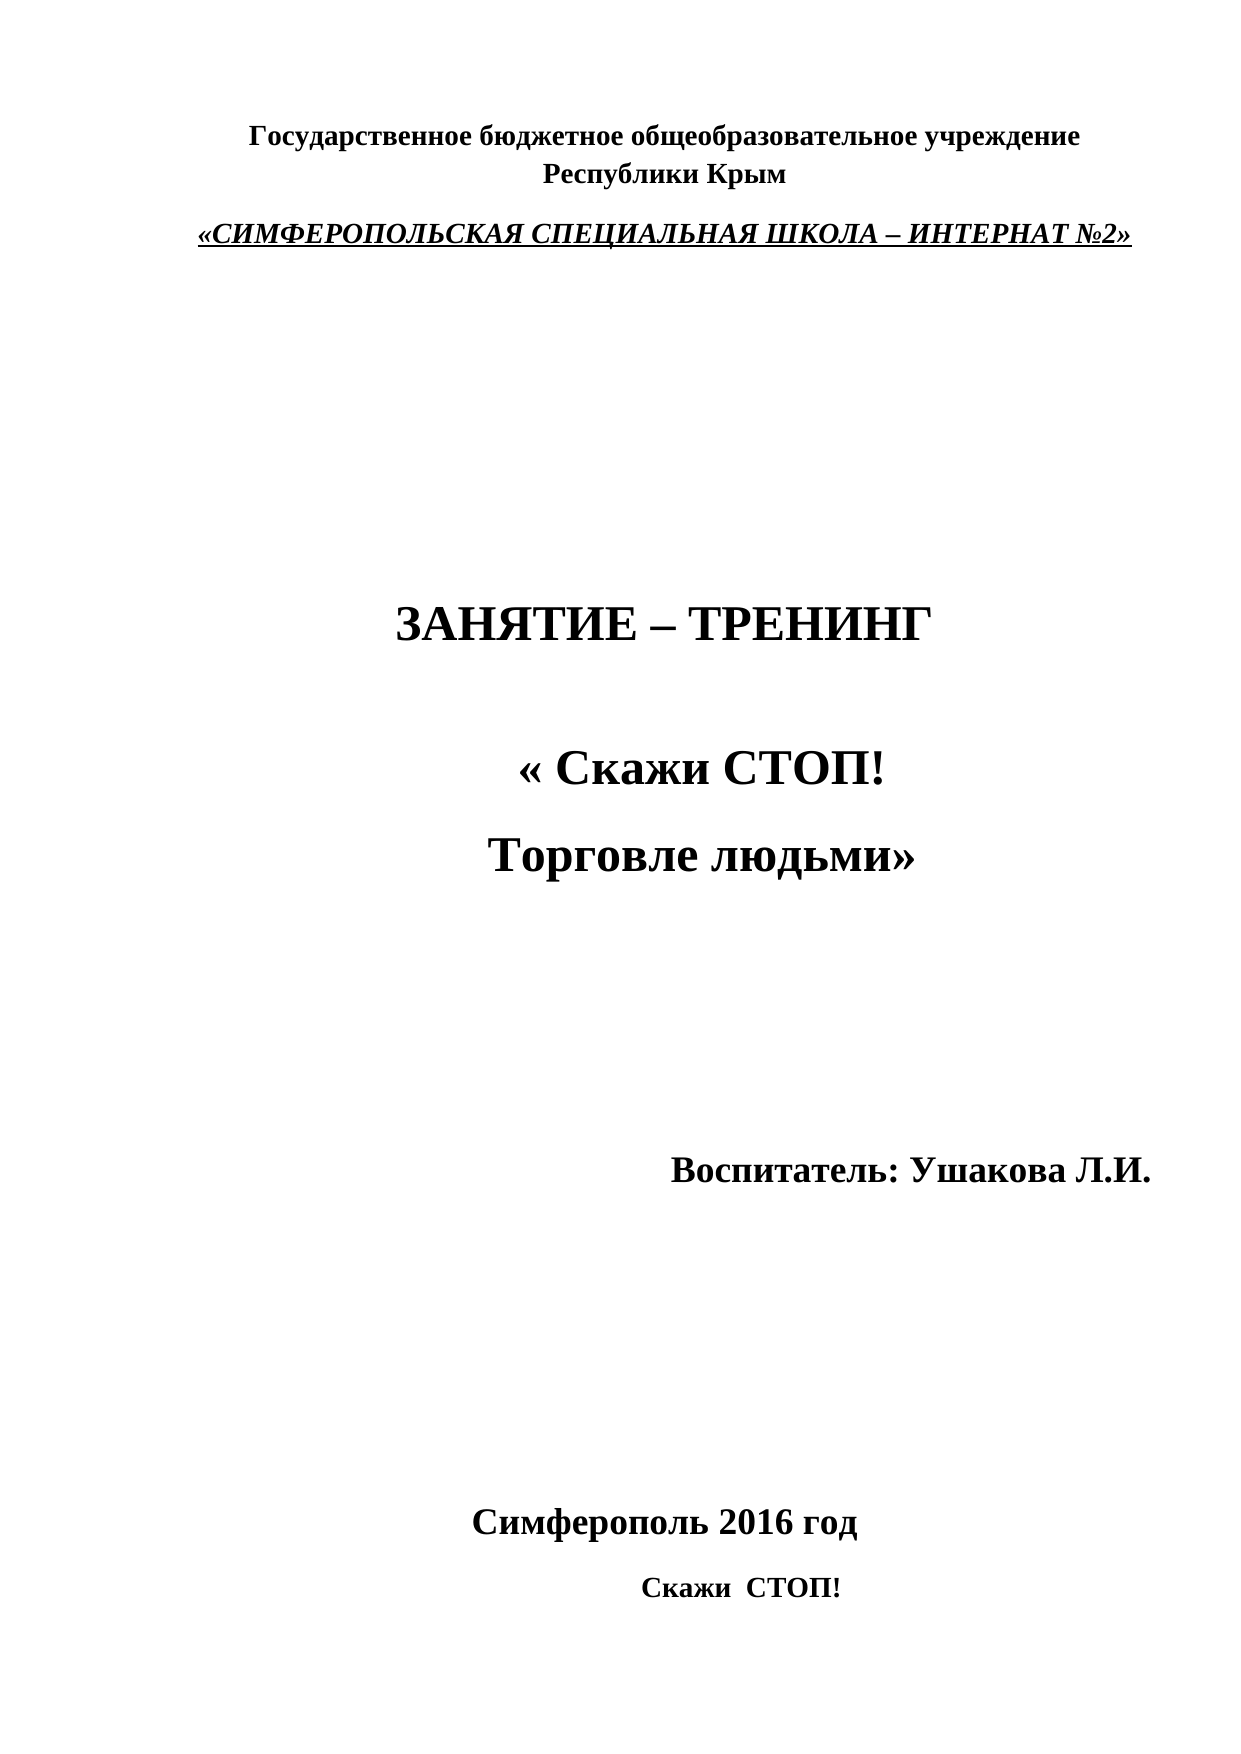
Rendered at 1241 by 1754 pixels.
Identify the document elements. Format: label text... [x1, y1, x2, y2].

text Воспитатель: Ушакова Л.И. [177, 1147, 1152, 1191]
text «СИМФЕРОПОЛЬСКАЯ СПЕЦИАЛЬНАЯ ШКОЛА – ИНТЕРНАТ №2» [177, 216, 1152, 249]
text Скажи СТОП! [177, 1570, 1152, 1603]
text Государственное бюджетное общеобразовательное учреждение Республики Крым [177, 118, 1152, 190]
text Симферополь 2016 год [177, 1499, 1152, 1543]
text « Скажи СТОП! [252, 738, 1152, 795]
subtitle ЗАНЯТИЕ – ТРЕНИНГ [177, 593, 1152, 651]
text Торговле людьми» [252, 825, 1152, 882]
